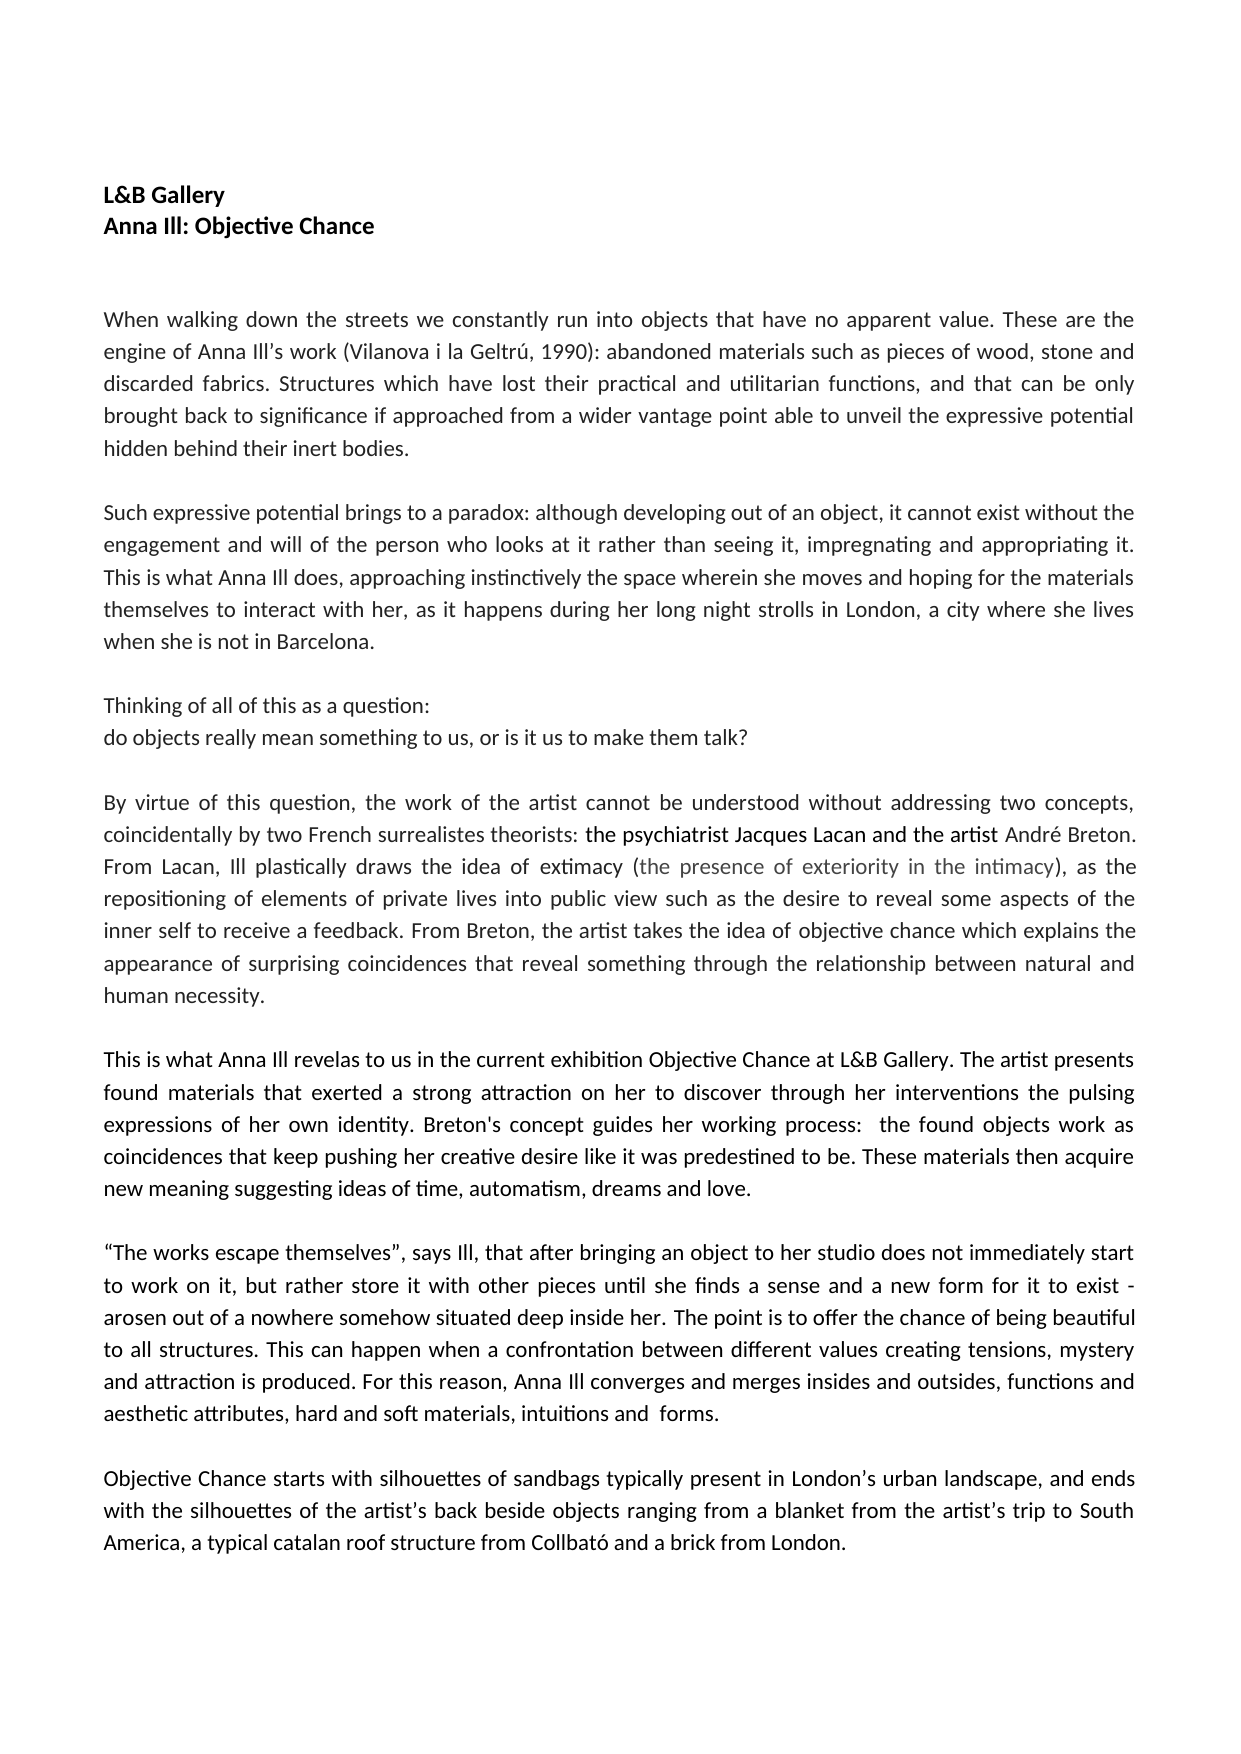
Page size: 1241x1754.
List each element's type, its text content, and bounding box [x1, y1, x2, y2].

text Objective Chance starts with silhouettes of sandbags typically present in London’s urban landscape, and ends with the silhouettes of the artist’s back beside objects ranging from a blanket from the artist’s trip to South America, a typical catalan roof structure from Collbató and a brick from London. [103, 1464, 1137, 1556]
text This is what Anna Ill revelas to us in the current exhibition Objective Chance at L&B Gallery. The artist presents found materials that exerted a strong attraction on her to discover through her interventions the pulsing expressions of her own identity. Breton's concept guides her working process: the found objects work as coincidences that keep pushing her creative desire like it was predestined to be. These materials then acquire new meaning suggesting ideas of time, automatism, dreams and love. [103, 1045, 1137, 1202]
text By virtue of this question, the work of the artist cannot be understood without addressing two concepts, coincidentally by two French surrealistes theorists: the psychiatrist Jacques Lacan and the artist André Breton. From Lacan, Ill plastically draws the idea of ​​extimacy (the presence of exteriority in the intimacy), as the repositioning of elements of private lives into public view such as the desire to reveal some aspects of the inner self to receive a feedback. From Breton, the artist takes the idea of ​​objective chance which explains the appearance of surprising coincidences that reveal something through the relationship between natural and human necessity. [103, 788, 1137, 885]
text do objects really mean something to us, or is it us to make them talk? [103, 723, 1137, 752]
text “The works escape themselves”, says Ill, that after bringing an object to her studio does not immediately start to work on it, but rather store it with other pieces until she finds a sense and a new form for it to exist - arosen out of a nowhere somehow situated deep inside her. The point is to offer the chance of being beautiful to all structures. This can happen when a confrontation between different values creating tensions, mystery and attraction is produced. For this reason, Anna Ill converges and merges insides and outsides, functions and aesthetic attributes, hard and soft materials, intuitions and forms. [103, 1238, 1137, 1427]
text When walking down the streets we constantly run into objects that have no apparent value. These are the engine of Anna Ill’s work (Vilanova i la Geltrú, 1990): abandoned materials such as pieces of wood, stone and discarded fabrics. Structures which have lost their practical and utilitarian functions, and that can be only brought back to significance if approached from a wider vantage point able to unveil the expressive potential hidden behind their inert bodies. [103, 305, 1137, 462]
text L&B Gallery [103, 180, 1137, 210]
text Anna Ill: Objective Chance [103, 210, 1137, 241]
text By virtue of this question, the work of the artist cannot be understood without addressing two concepts, coincidentally by two French surrealistes theorists: the psychiatrist Jacques Lacan and the artist André Breton. From Lacan, Ill plastically draws the idea of ​​extimacy (the presence of exteriority in the intimacy), as the repositioning of elements of private lives into public view such as the desire to reveal some aspects of the inner self to receive a feedback. From Breton, the artist takes the idea of ​​objective chance which explains the appearance of surprising coincidences that reveal something through the relationship between natural and human necessity. [103, 912, 1137, 1009]
text Thinking of all of this as a question: [103, 691, 1137, 719]
text Such expressive potential brings to a paradox: although developing out of an object, it cannot exist without the engagement and will of the person who looks at it rather than seeing it, impregnating and appropriating it. This is what Anna Ill does, approaching instinctively the space wherein she moves and hoping for the materials themselves to interact with her, as it happens during her long night strolls in London, a city where she lives when she is not in Barcelona. [103, 498, 1137, 655]
